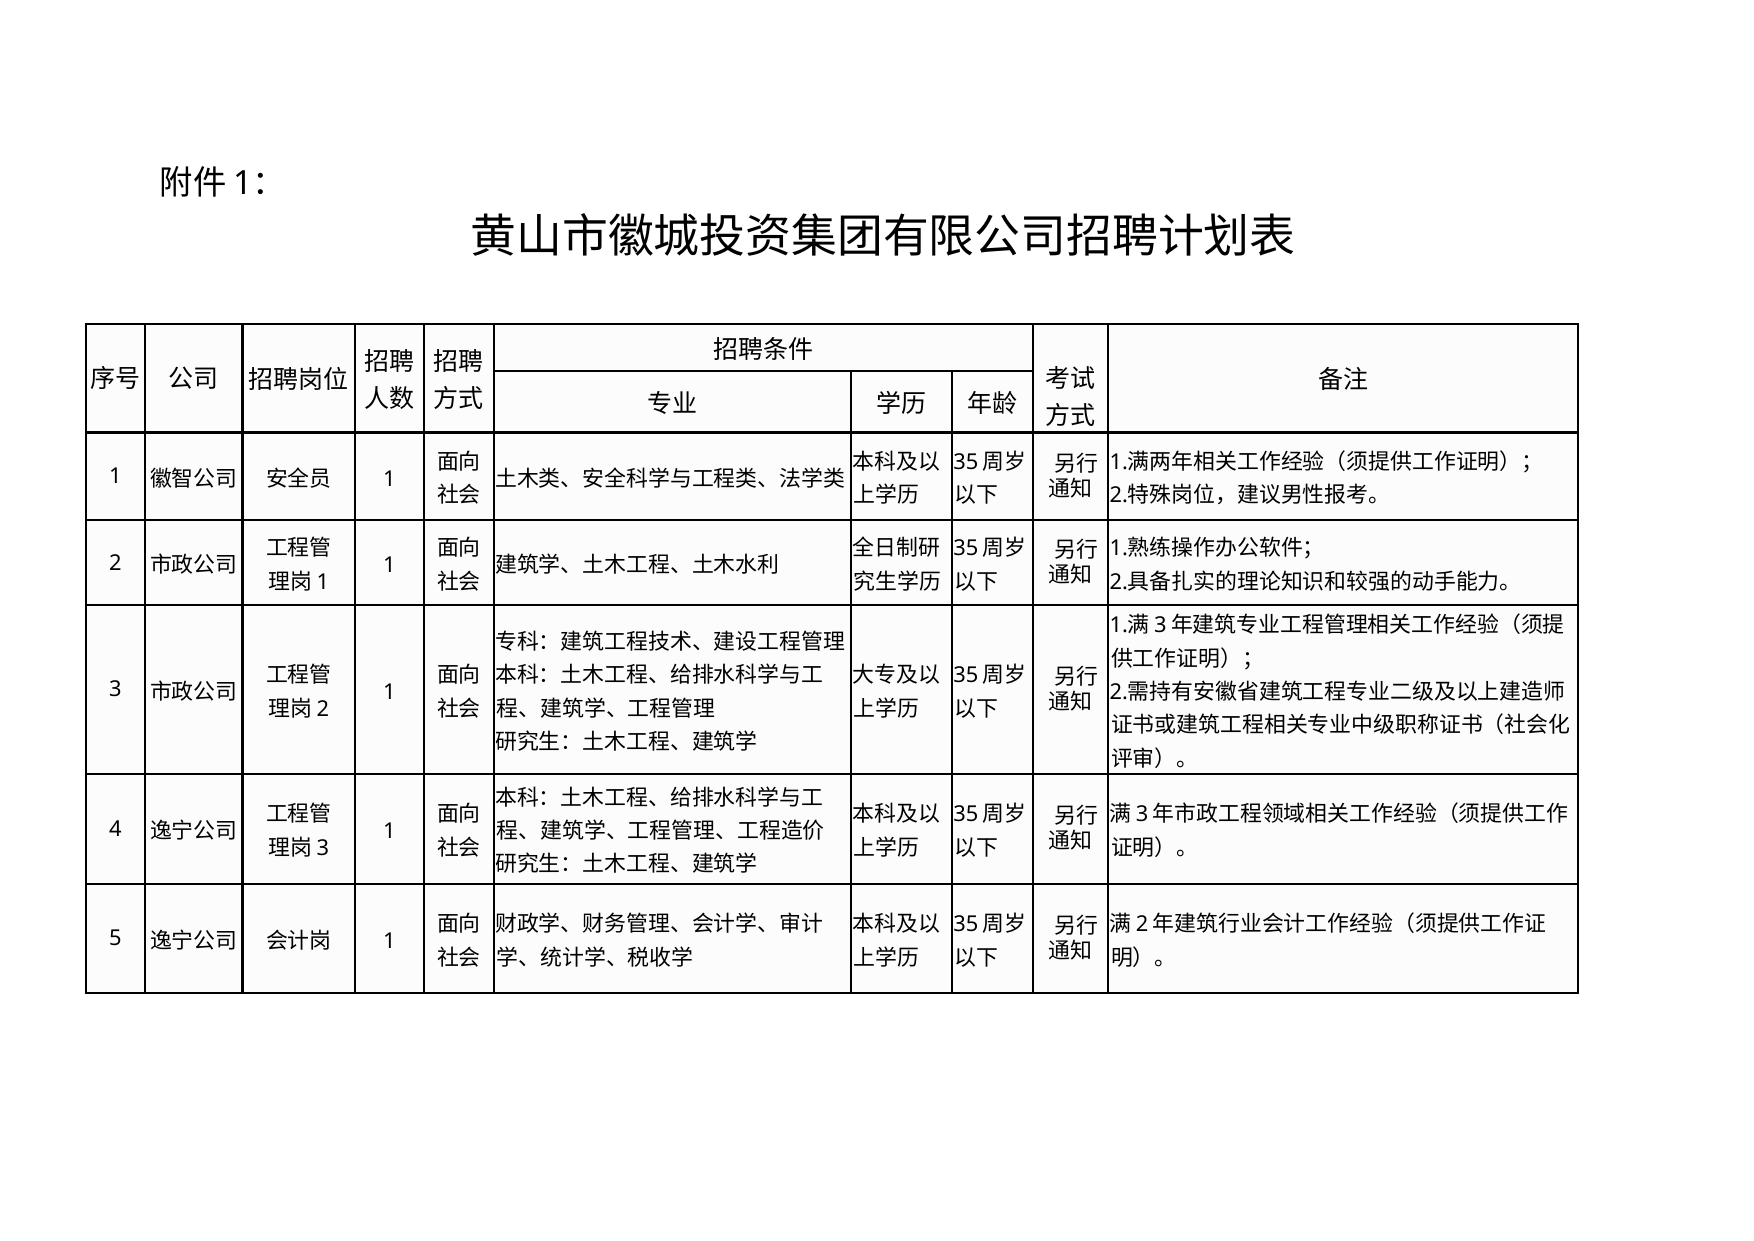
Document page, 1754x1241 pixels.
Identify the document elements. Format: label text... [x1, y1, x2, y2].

table_cell 另行通知 [1034, 521, 1107, 604]
table_cell 本科及以上学历 [852, 434, 951, 519]
table_cell 全日制研究生学历 [852, 521, 951, 604]
table_cell 另行通知 [1034, 606, 1107, 773]
table_cell 35周岁以下 [953, 434, 1032, 519]
table_cell 5 [87, 885, 144, 992]
text 黄山市徽城投资集团有限公司招聘计划表 [159, 206, 1606, 264]
table_header 公司 [146, 325, 241, 431]
table_cell 专科：建筑工程技术、建设工程管理 本科：土木工程、给排水科学与工程、建筑学、工程管理 研究生：土木工程、建筑学 [495, 606, 850, 773]
table_header 备注 [1109, 325, 1577, 431]
table_cell 面向 社会 [425, 434, 493, 519]
table_cell 满2年建筑行业会计工作经验（须提供工作证明）。 [1109, 885, 1577, 992]
table_cell 面向 社会 [425, 606, 493, 773]
table_cell 35周岁以下 [953, 521, 1032, 604]
table_cell 面向 社会 [425, 521, 493, 604]
table_cell 1.满两年相关工作经验（须提供工作证明）； 2.特殊岗位，建议男性报考。 [1109, 434, 1577, 519]
table_cell 专业 [495, 372, 850, 431]
table_cell 35周岁以下 [953, 775, 1032, 882]
table_cell 安全员 [244, 434, 354, 519]
table_cell 满3年市政工程领域相关工作经验（须提供工作证明）。 [1109, 775, 1577, 882]
table_cell 工程管 理岗2 [244, 606, 354, 773]
table_cell 另行通知 [1034, 885, 1107, 992]
table_cell 面向 社会 [425, 885, 493, 992]
table_cell 1.满3年建筑专业工程管理相关工作经验（须提供工作证明）； 2.需持有安徽省建筑工程专业二级及以上建造师证书或建筑工程相关专业中级职称证书（社会化评审）。 [1109, 606, 1577, 773]
table_cell 市政公司 [146, 521, 241, 604]
table_cell 逸宁公司 [146, 775, 241, 882]
table_cell 35周岁以下 [953, 885, 1032, 992]
table_header 招聘 人数 [356, 325, 423, 431]
table_cell 本科：土木工程、给排水科学与工程、建筑学、工程管理、工程造价 研究生：土木工程、建筑学 [495, 775, 850, 882]
table_cell 1 [87, 434, 144, 519]
table_cell 市政公司 [146, 606, 241, 773]
table_cell 本科及以上学历 [852, 775, 951, 882]
table_cell 面向 社会 [425, 775, 493, 882]
table_cell 2 [87, 521, 144, 604]
table_cell 学历 [852, 372, 951, 431]
table_cell 1 [356, 521, 423, 604]
table_cell 建筑学、土木工程、土木水利 [495, 521, 850, 604]
table_cell 1.熟练操作办公软件； 2.具备扎实的理论知识和较强的动手能力。 [1109, 521, 1577, 604]
table_header 序号 [87, 325, 144, 431]
table_cell 另行通知 [1034, 434, 1107, 519]
table_cell 年龄 [953, 372, 1032, 431]
table_cell 1 [356, 775, 423, 882]
table_cell 1 [356, 885, 423, 992]
table_cell 1 [356, 606, 423, 773]
table_cell 另行通知 [1034, 775, 1107, 882]
table_cell 逸宁公司 [146, 885, 241, 992]
table_header 招聘条件 [495, 325, 1032, 370]
table_cell 3 [87, 606, 144, 773]
table_cell 徽智公司 [146, 434, 241, 519]
table_cell 35周岁以下 [953, 606, 1032, 773]
text 附件1： [159, 148, 1606, 206]
table_header 招聘方式 [425, 325, 493, 431]
table_cell 会计岗 [244, 885, 354, 992]
table_cell 4 [87, 775, 144, 882]
table_cell 本科及以上学历 [852, 885, 951, 992]
table_cell 财政学、财务管理、会计学、审计学、统计学、税收学 [495, 885, 850, 992]
table_cell 土木类、安全科学与工程类、法学类 [495, 434, 850, 519]
table_header 考试方式 [1034, 325, 1107, 431]
table_cell 工程管 理岗1 [244, 521, 354, 604]
table_cell 1 [356, 434, 423, 519]
table_header 招聘岗位 [244, 325, 354, 431]
table_cell 大专及以上学历 [852, 606, 951, 773]
table_cell 工程管 理岗3 [244, 775, 354, 882]
